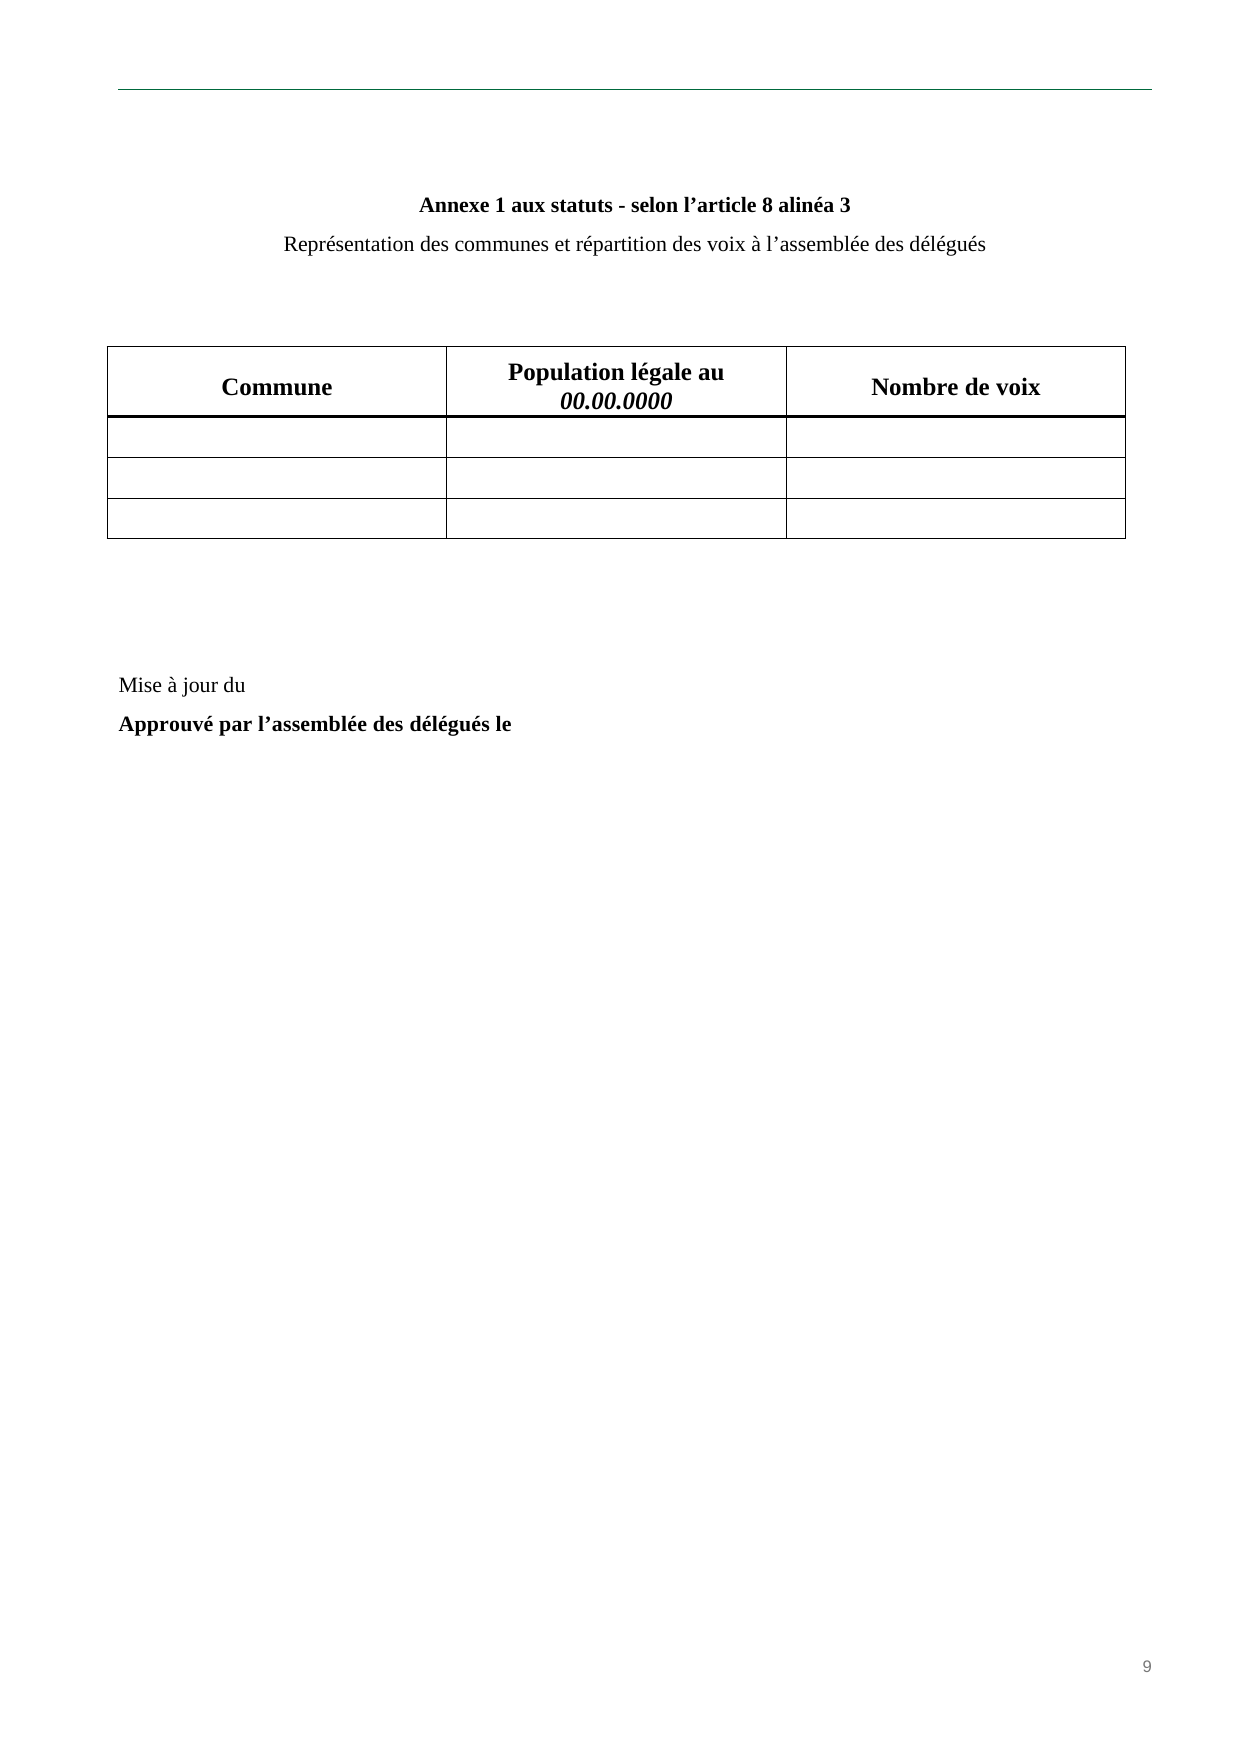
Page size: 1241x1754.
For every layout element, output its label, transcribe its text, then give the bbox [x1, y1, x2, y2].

text Annexe 1 aux statuts - selon l’article 8 alinéa 3 [118, 188, 1152, 217]
table_cell [447, 418, 786, 457]
table_header Population légale au 00.00.0000 [447, 347, 786, 415]
table_cell [108, 418, 446, 457]
table_cell [108, 458, 446, 497]
table_header Nombre de voix [787, 347, 1125, 415]
table_cell [787, 458, 1125, 497]
table_cell [447, 458, 786, 497]
text Représentation des communes et répartition des voix à l’assemblée des délégués [118, 227, 1152, 256]
table_cell [787, 499, 1125, 538]
table_header Commune [108, 347, 446, 415]
table_cell [108, 499, 446, 538]
text Approuvé par l’assemblée des délégués le [118, 707, 1152, 737]
text Mise à jour du [118, 668, 1152, 697]
table_cell [447, 499, 786, 538]
table_cell [787, 418, 1125, 457]
